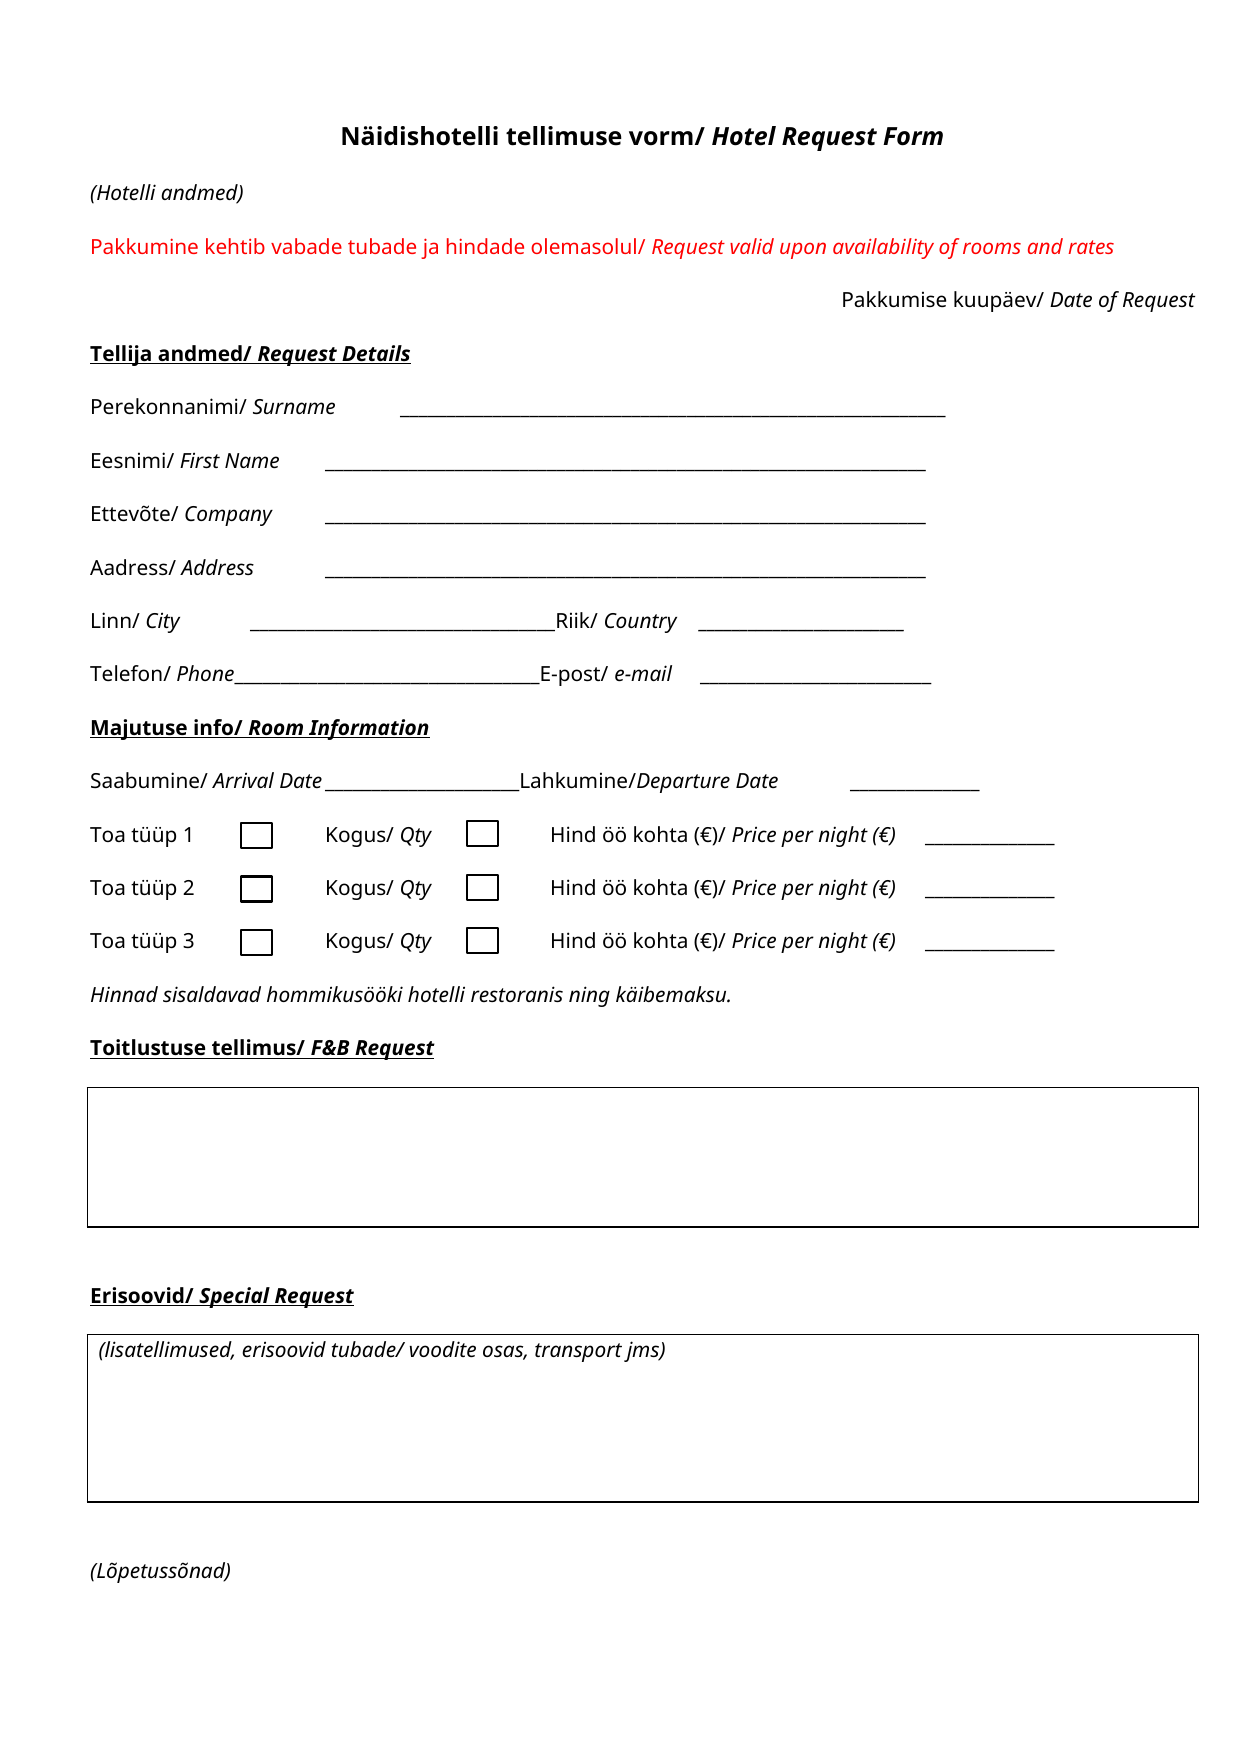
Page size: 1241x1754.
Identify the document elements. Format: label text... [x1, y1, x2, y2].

text (Lõpetussõnad) [90, 1556, 1194, 1584]
text Toa tüüp 3 Kogus/ Qty Hind öö kohta (€)/ Price per night (€) ______________ [90, 927, 1194, 955]
text Näidishotelli tellimuse vorm/ Hotel Request Form [90, 118, 1194, 153]
text Aadress/ Address _________________________________________________________________ [90, 553, 1194, 581]
text Saabumine/ Arrival Date _____________________Lahkumine/Departure Date ______________ [90, 766, 1194, 795]
text Pakkumise kuupäev/ Date of Request [90, 285, 1194, 314]
text Toa tüüp 1 Kogus/ Qty Hind öö kohta (€)/ Price per night (€) ______________ [90, 820, 1194, 848]
table_header [88, 1088, 1198, 1226]
text Erisoovid/ Special Request [90, 1281, 1194, 1309]
text Perekonnanimi/ Surname ___________________________________________________________ [90, 392, 1194, 421]
text Majutuse info/ Room Information [90, 713, 1194, 741]
text Telefon/ Phone_________________________________E-post/ e-mail _________________________ [90, 659, 1194, 688]
text Toa tüüp 2 Kogus/ Qty Hind öö kohta (€)/ Price per night (€) ______________ [90, 873, 1194, 902]
text Hinnad sisaldavad hommikusööki hotelli restoranis ning käibemaksu. [25, 980, 1194, 1008]
table_header (lisatellimused, erisoovid tubade/ voodite osas, transport jms) [88, 1335, 1198, 1501]
text Eesnimi/ First Name _________________________________________________________________ [90, 446, 1194, 474]
text Linn/ City _________________________________Riik/ Country _________________________ [90, 606, 1194, 634]
text Tellija andmed/ Request Details [90, 339, 1194, 367]
text Toitlustuse tellimus/ F&B Request [90, 1033, 1194, 1062]
text (Hotelli andmed) [90, 178, 1194, 207]
text Ettevõte/ Company _________________________________________________________________ [90, 499, 1194, 528]
text Pakkumine kehtib vabade tubade ja hindade olemasolul/ Request valid upon availability of rooms and rates [90, 232, 1194, 260]
